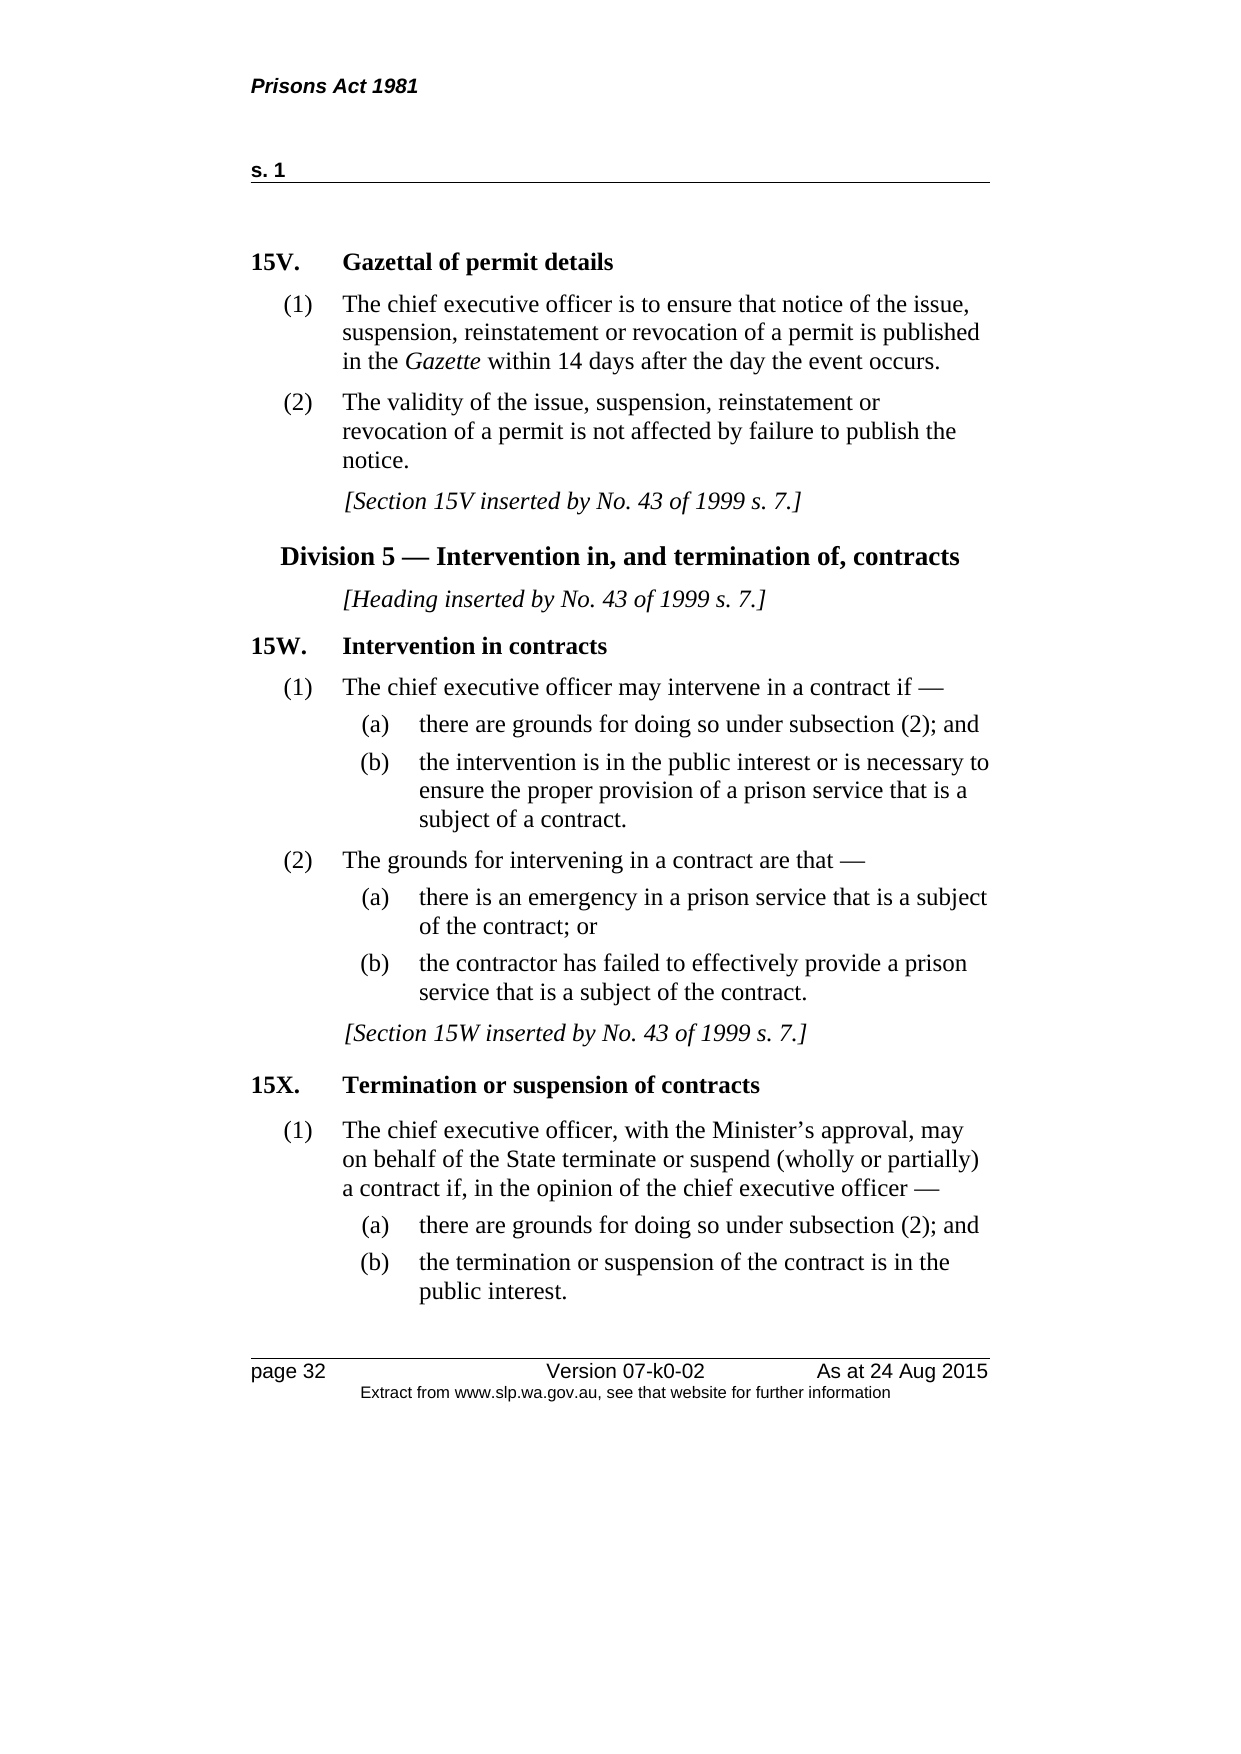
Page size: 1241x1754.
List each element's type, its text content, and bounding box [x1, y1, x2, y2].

text [Section 15V inserted by No. 43 of 1999 s. 7.] [251, 486, 990, 515]
text (2) The validity of the issue, suspension, reinstatement or revocation of a permit is not affected by failure to publish the notice. [251, 387, 990, 474]
text (2) The grounds for intervening in a contract are that — [251, 845, 990, 874]
text (a) there are grounds for doing so under subsection (2); and [251, 709, 990, 738]
subtitle Division 5 — Intervention in, and termination of, contracts [251, 540, 990, 571]
text (1) The chief executive officer may intervene in a contract if — [251, 672, 990, 701]
text (1) The chief executive officer is to ensure that notice of the issue, suspension, reinstatement or revocation of a permit is published in the Gazette within 14 days after the day the event occurs. [251, 289, 990, 375]
text (a) there are grounds for doing so under subsection (2); and [251, 1210, 990, 1239]
text (b) the termination or suspension of the contract is in the public interest. [251, 1247, 990, 1304]
text (b) the contractor has failed to effectively provide a prison service that is a subject of the contract. [251, 948, 990, 1006]
subtitle 15W. Intervention in contracts [251, 631, 990, 660]
text (a) there is an emergency in a prison service that is a subject of the contract; or [251, 882, 990, 940]
subtitle 15X. Termination or suspension of contracts [251, 1070, 990, 1099]
text (1) The chief executive officer, with the Minister’s approval, may on behalf of the State terminate or suspend (wholly or partially) a contract if, in the opinion of the chief executive officer — [251, 1115, 990, 1202]
subtitle 15V. Gazettal of permit details [251, 247, 990, 276]
text (b) the intervention is in the public interest or is necessary to ensure the proper provision of a prison service that is a subject of a contract. [251, 747, 990, 833]
subtitle [Heading inserted by No. 43 of 1999 s. 7.] [251, 584, 990, 612]
text [Section 15W inserted by No. 43 of 1999 s. 7.] [251, 1018, 990, 1047]
